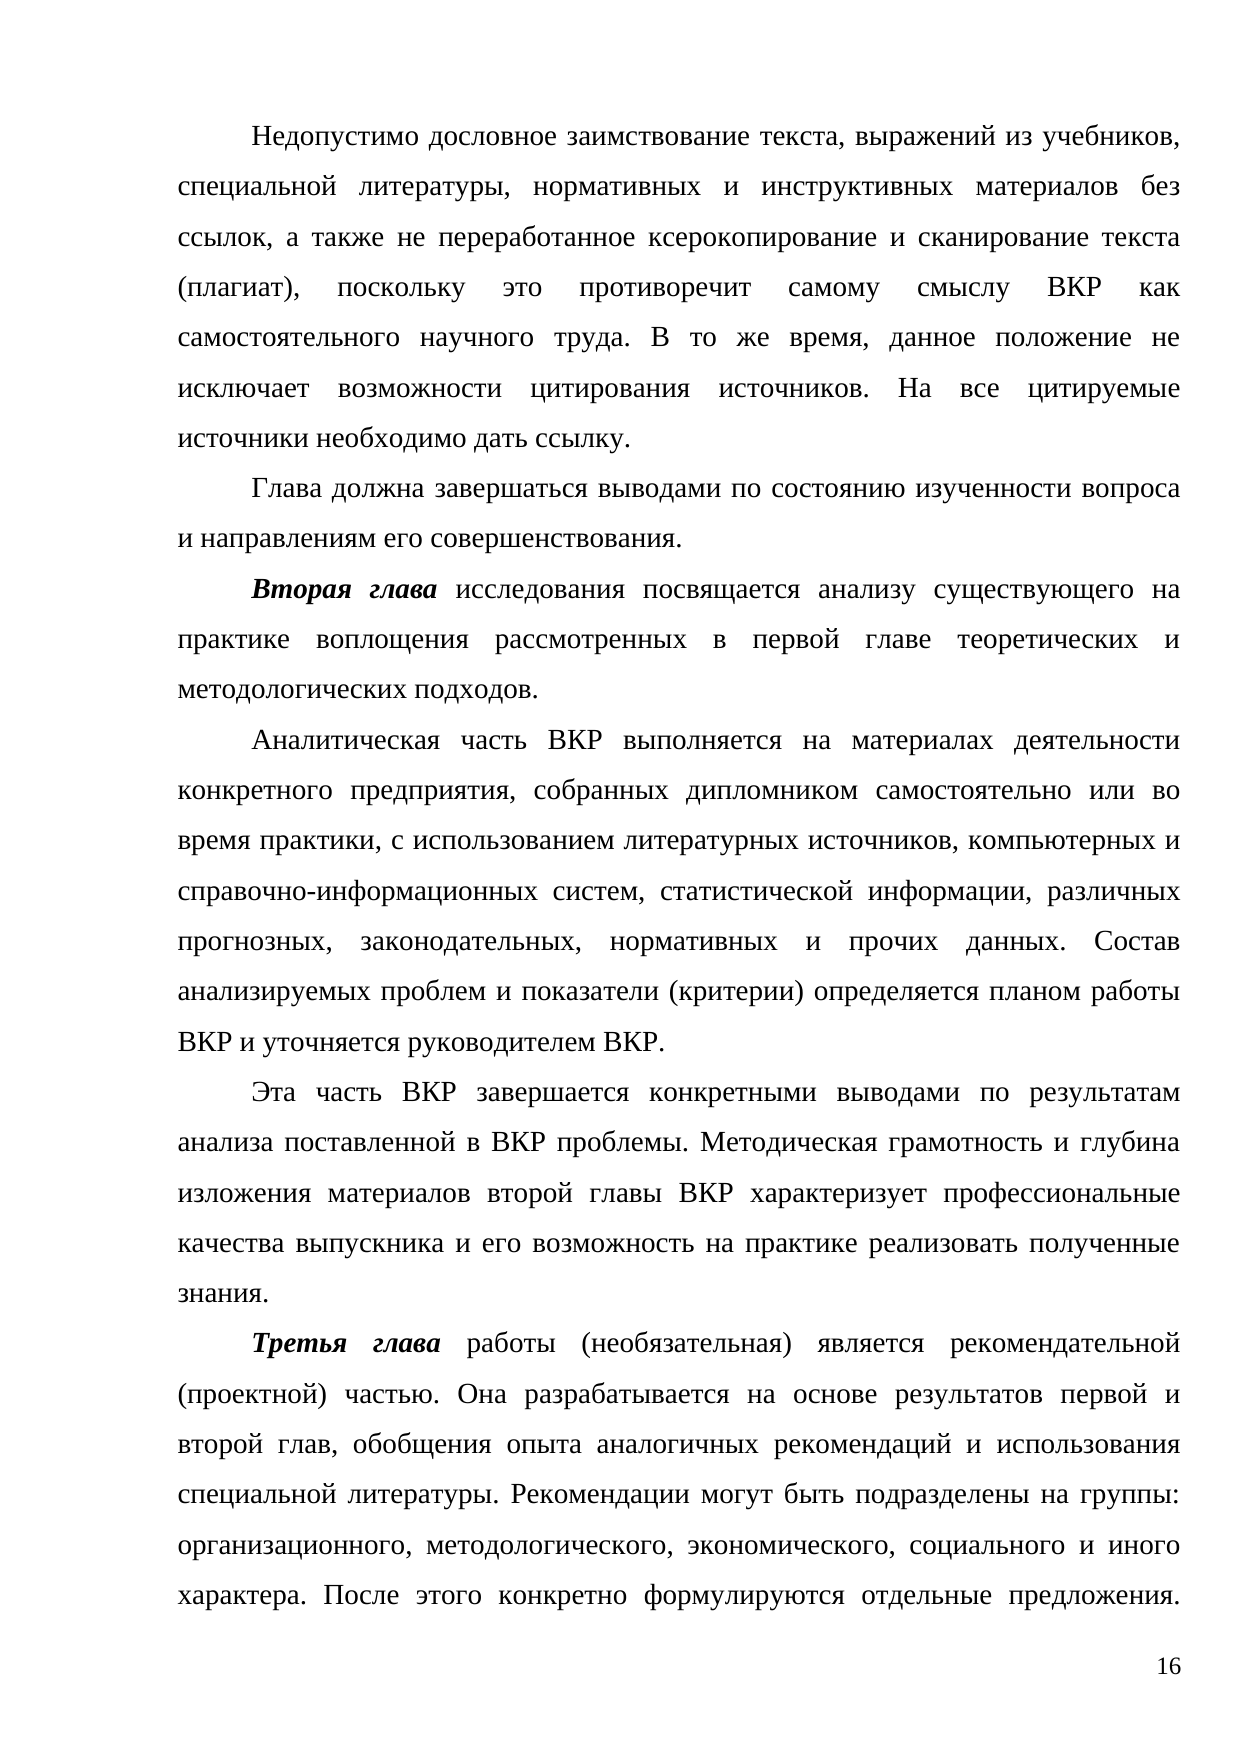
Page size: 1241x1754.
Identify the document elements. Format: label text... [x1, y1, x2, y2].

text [177, 1326, 1181, 1611]
text Глава должна завершаться выводами по состоянию изученности вопроса и направлениям его совершенствования. [177, 470, 1181, 554]
text Эта часть ВКР завершается конкретными выводами по результатам анализа поставленной в ВКР проблемы. Методическая грамотность и глубина изложения материалов второй главы ВКР характеризует профессиональные качества выпускника и его возможность на практике реализовать полученные знания. [177, 1074, 1181, 1309]
text Аналитическая часть ВКР выполняется на материалах деятельности конкретного предприятия, собранных дипломником самостоятельно или во время практики, с использованием литературных источников, компьютерных и справочно-информационных систем, статистической информации, различных прогнозных, законодательных, нормативных и прочих данных. Состав анализируемых проблем и показатели (критерии) определяется планом работы ВКР и уточняется руководителем ВКР. [177, 722, 1181, 1057]
text Вторая глава исследования посвящается анализу существующего на практике воплощения рассмотренных в первой главе теоретических и методологических подходов. [177, 571, 1181, 705]
text Недопустимо дословное заимствование текста, выражений из учебников, специальной литературы, нормативных и инструктивных материалов без ссылок, а также не переработанное ксерокопирование и сканирование текста (плагиат), поскольку это противоречит самому смыслу ВКР как самостоятельного научного труда. В то же время, данное положение не исключает возможности цитирования источников. На все цитируемые источники необходимо дать ссылку. [177, 118, 1181, 453]
